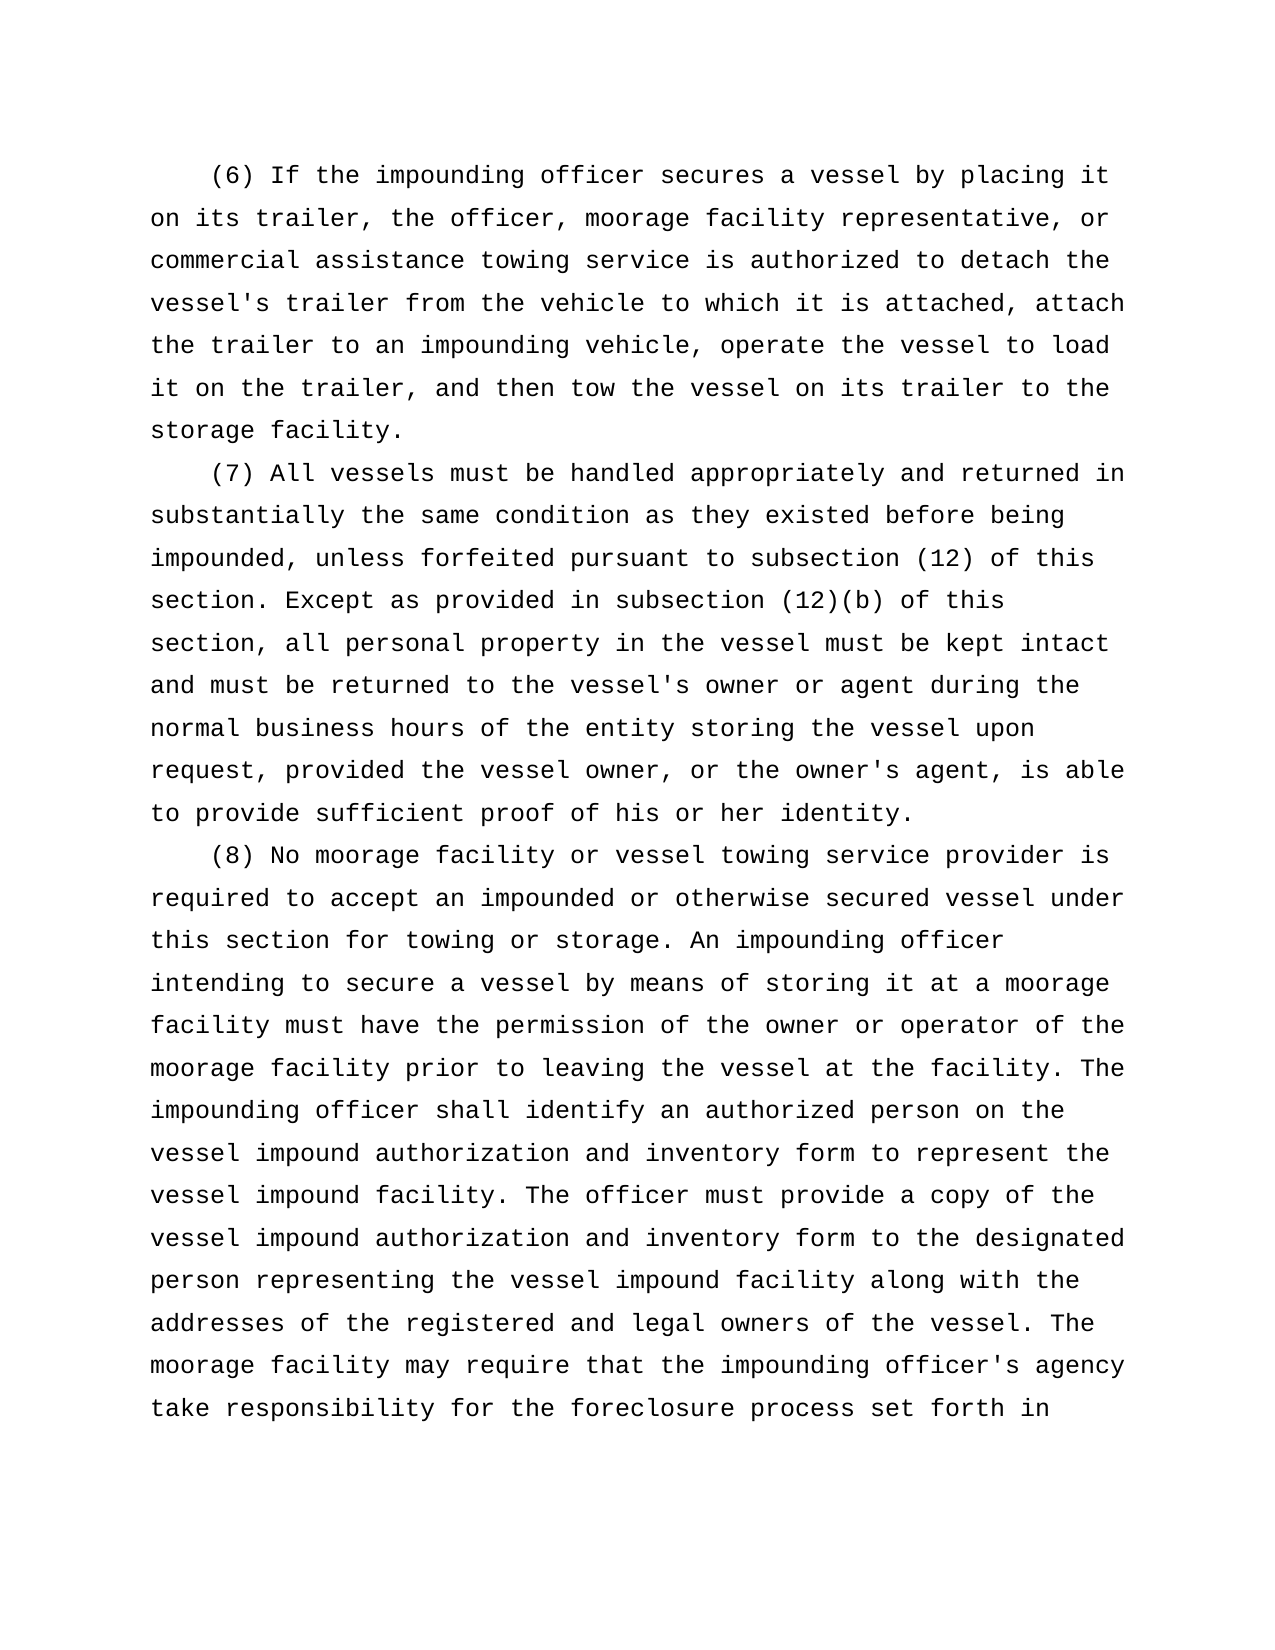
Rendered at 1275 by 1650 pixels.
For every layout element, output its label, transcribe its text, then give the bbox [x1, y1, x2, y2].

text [150, 830, 1125, 1425]
text (6) If the impounding officer secures a vessel by placing it on its trailer, the officer, moorage facility representative, or commercial assistance towing service is authorized to detach the vessel's trailer from the vehicle to which it is attached, attach the trailer to an impounding vehicle, operate the vessel to load it on the trailer, and then tow the vessel on its trailer to the storage facility. [150, 150, 1125, 447]
text (7) All vessels must be handled appropriately and returned in substantially the same condition as they existed before being impounded, unless forfeited pursuant to subsection (12) of this section. Except as provided in subsection (12)(b) of this section, all personal property in the vessel must be kept intact and must be returned to the vessel's owner or agent during the normal business hours of the entity storing the vessel upon request, provided the vessel owner, or the owner's agent, is able to provide sufficient proof of his or her identity. [150, 447, 1125, 830]
